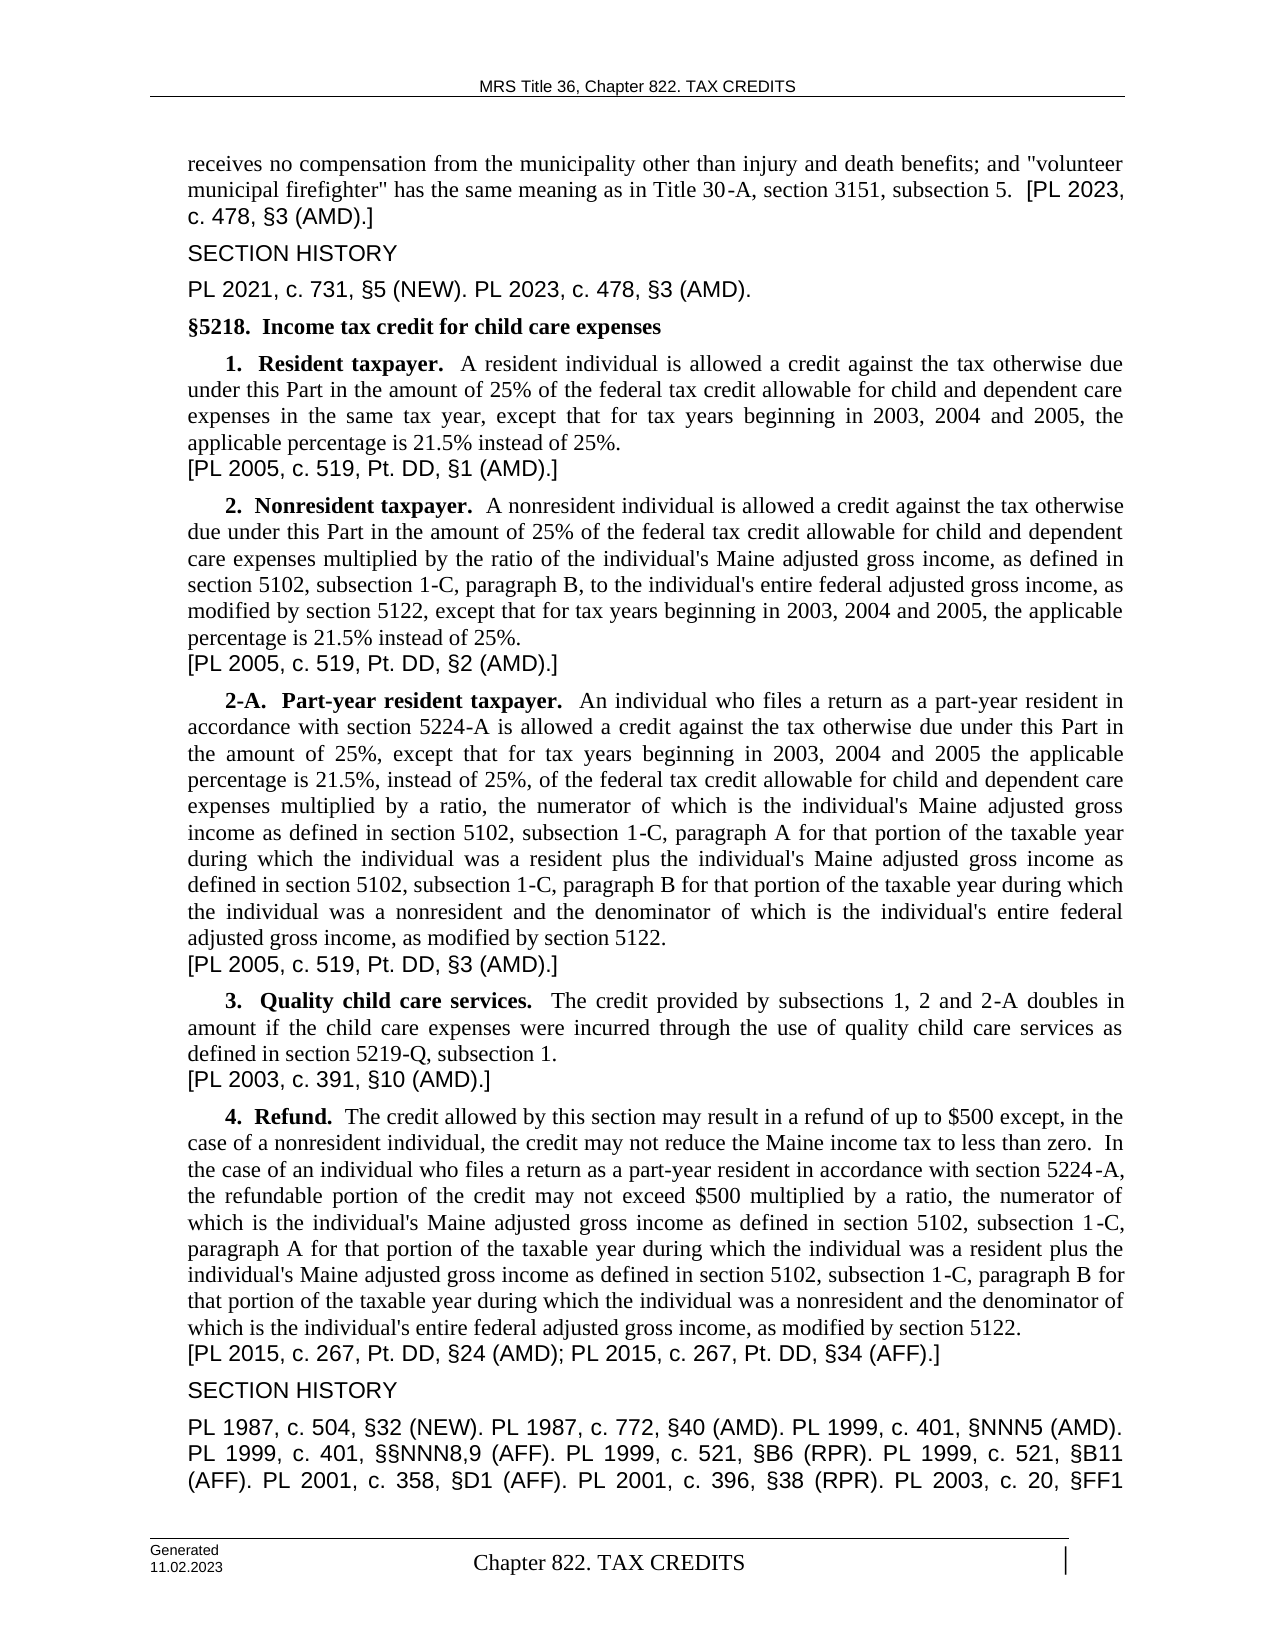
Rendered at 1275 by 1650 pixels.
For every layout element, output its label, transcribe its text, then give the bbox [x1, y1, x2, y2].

text [PL 2015, c. 267, Pt. DD, §24 (AMD); PL 2015, c. 267, Pt. DD, §34 (AFF).] [187, 1340, 1125, 1367]
text §5218. Income tax credit for child care expenses [187, 313, 1125, 339]
text [PL 2005, c. 519, Pt. DD, §2 (AMD).] [187, 650, 1125, 677]
text SECTION HISTORY [187, 1377, 1125, 1403]
text [PL 2005, c. 519, Pt. DD, §1 (AMD).] [187, 455, 1125, 482]
text 2. Nonresident taxpayer. A nonresident individual is allowed a credit against the tax otherwise due under this Part in the amount of 25% of the federal tax credit allowable for child and dependent care expenses multiplied by the ratio of the individual's Maine adjusted gross income, as defined in section 5102, subsection 1‑C, paragraph B, to the individual's entire federal adjusted gross income, as modified by section 5122, except that for tax years beginning in 2003, 2004 and 2005, the applicable percentage is 21.5% instead of 25%. [187, 492, 1125, 650]
text PL 2021, c. 731, §5 (NEW). PL 2023, c. 478, §3 (AMD). [187, 276, 1125, 303]
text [187, 1414, 1125, 1493]
text 3. Quality child care services. The credit provided by subsections 1, 2 and 2‑A doubles in amount if the child care expenses were incurred through the use of quality child care services as defined in section 5219‑Q, subsection 1. [187, 987, 1125, 1066]
text 4. Refund. The credit allowed by this section may result in a refund of up to $500 except, in the case of a nonresident individual, the credit may not reduce the Maine income tax to less than zero. In the case of an individual who files a return as a part-year resident in accordance with section 5224‑A, the refundable portion of the credit may not exceed $500 multiplied by a ratio, the numerator of which is the individual's Maine adjusted gross income as defined in section 5102, subsection 1‑C, paragraph A for that portion of the taxable year during which the individual was a resident plus the individual's Maine adjusted gross income as defined in section 5102, subsection 1‑C, paragraph B for that portion of the taxable year during which the individual was a nonresident and the denominator of which is the individual's entire federal adjusted gross income, as modified by section 5122. [187, 1103, 1125, 1340]
text 2-A. Part-year resident taxpayer. An individual who files a return as a part-year resident in accordance with section 5224‑A is allowed a credit against the tax otherwise due under this Part in the amount of 25%, except that for tax years beginning in 2003, 2004 and 2005 the applicable percentage is 21.5%, instead of 25%, of the federal tax credit allowable for child and dependent care expenses multiplied by a ratio, the numerator of which is the individual's Maine adjusted gross income as defined in section 5102, subsection 1‑C, paragraph A for that portion of the taxable year during which the individual was a resident plus the individual's Maine adjusted gross income as defined in section 5102, subsection 1‑C, paragraph B for that portion of the taxable year during which the individual was a nonresident and the denominator of which is the individual's entire federal adjusted gross income, as modified by section 5122. [187, 687, 1125, 951]
text [PL 2005, c. 519, Pt. DD, §3 (AMD).] [187, 951, 1125, 977]
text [187, 150, 1125, 229]
text [PL 2003, c. 391, §10 (AMD).] [187, 1066, 1125, 1093]
text SECTION HISTORY [187, 239, 1125, 266]
text 1. Resident taxpayer. A resident individual is allowed a credit against the tax otherwise due under this Part in the amount of 25% of the federal tax credit allowable for child and dependent care expenses in the same tax year, except that for tax years beginning in 2003, 2004 and 2005, the applicable percentage is 21.5% instead of 25%. [187, 350, 1125, 455]
